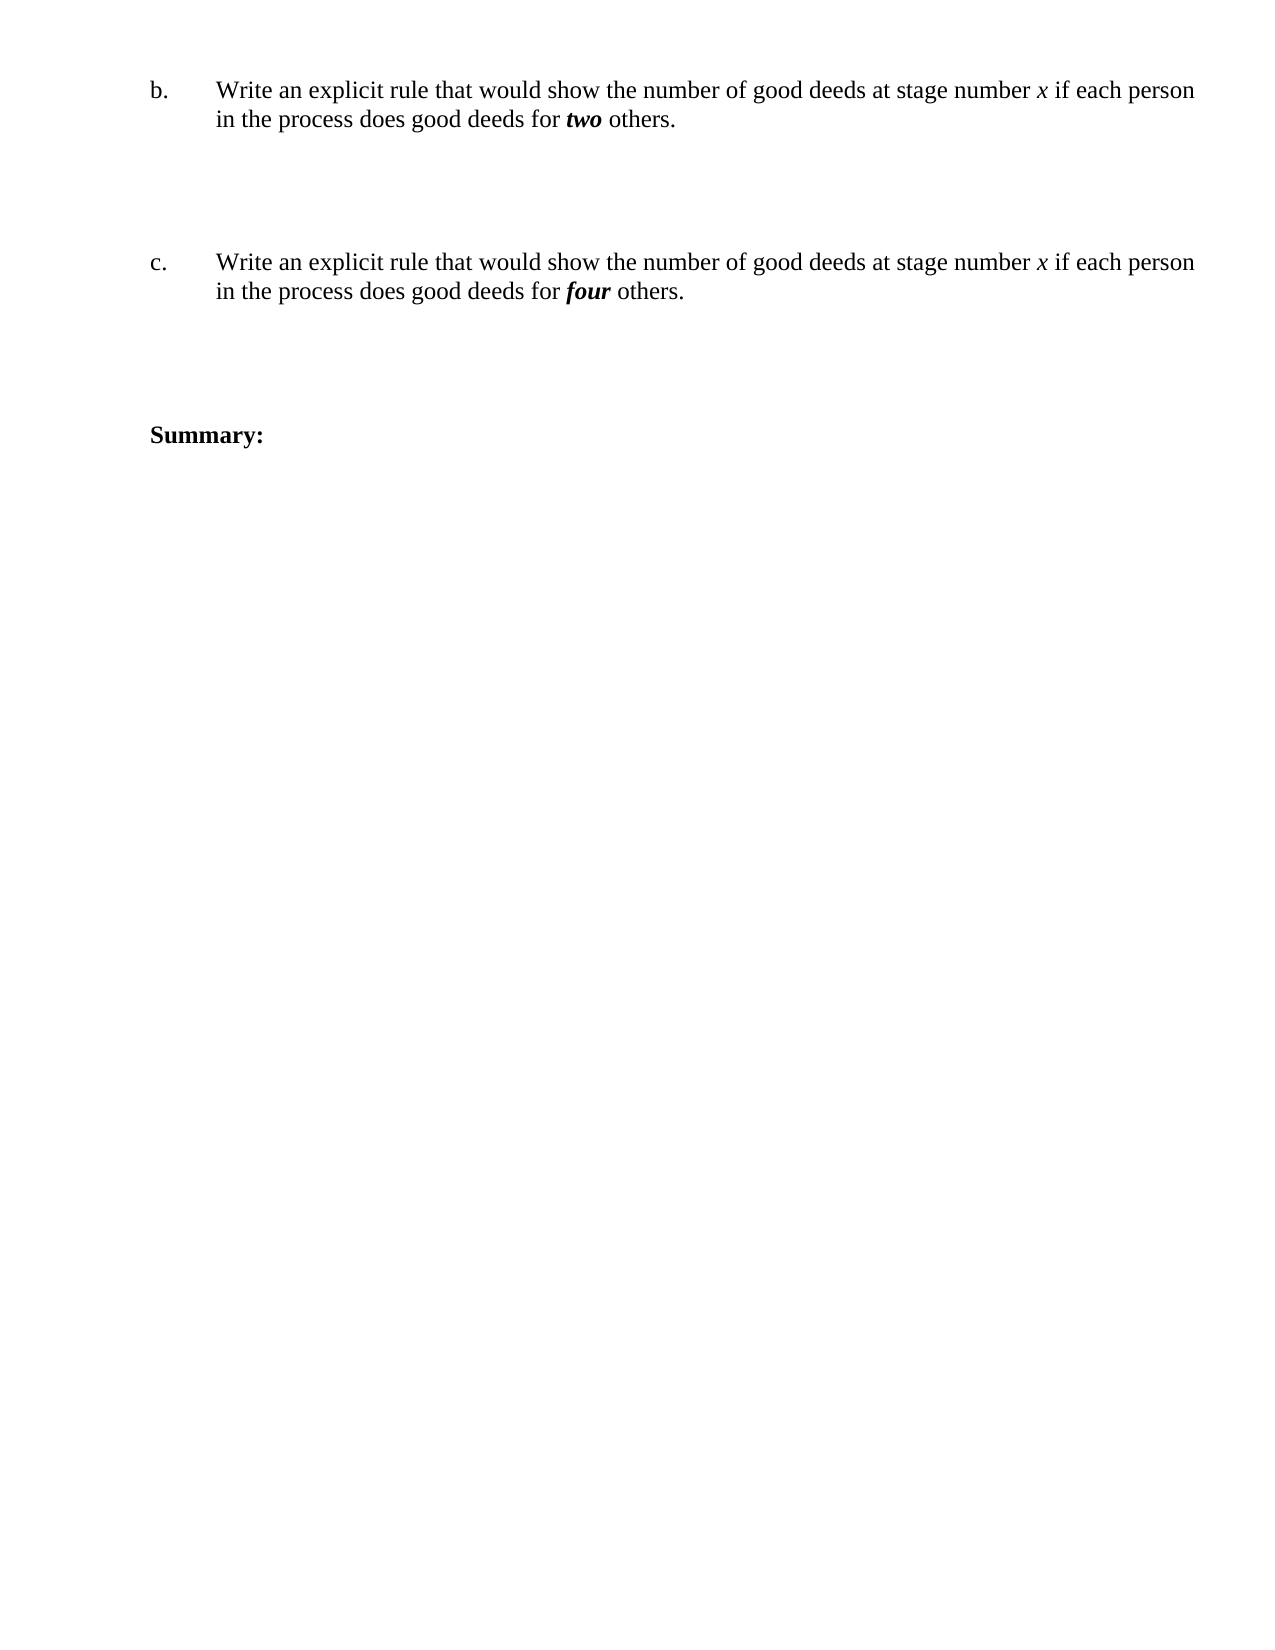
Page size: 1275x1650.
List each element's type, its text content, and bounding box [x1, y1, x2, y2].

text b. Write an explicit rule that would show the number of good deeds at stage number x if each person in the process does good deeds for two others. [150, 75, 1200, 132]
text c. Write an explicit rule that would show the number of good deeds at stage number x if each person in the process does good deeds for four others. [150, 247, 1200, 305]
text Summary: [150, 420, 1200, 449]
